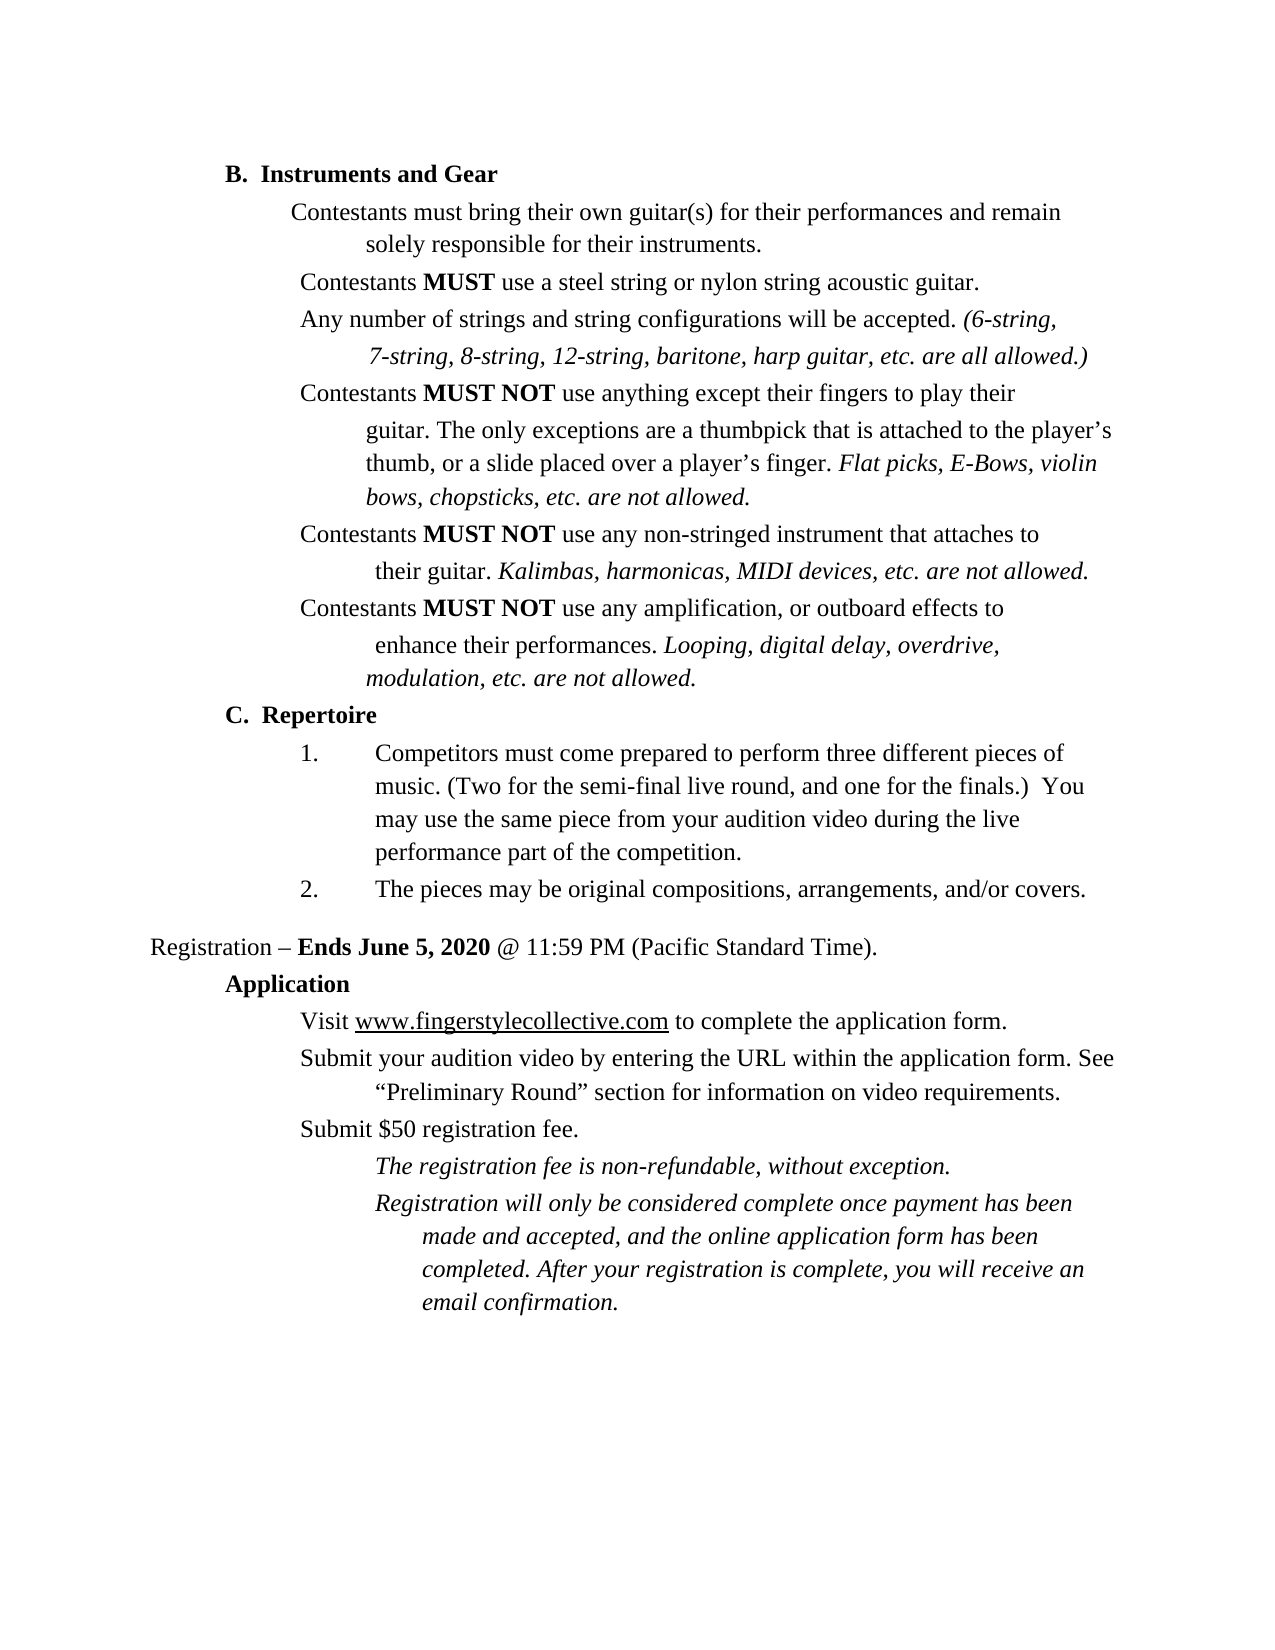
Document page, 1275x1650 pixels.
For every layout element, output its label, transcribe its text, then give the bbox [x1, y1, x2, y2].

text C. Repertoire [225, 701, 1125, 729]
text Registration – Ends June 5, 2020 @ 11:59 PM (Pacific Standard Time). [150, 932, 1125, 961]
list Competitors must come prepared to perform three different pieces of music. (Two for the semi-final live round, and one for the finals.) You may use the same piece from your audition video during the live performance part of the competition. [300, 738, 1125, 866]
list Submit your audition video by entering the URL within the application form. See “Preliminary Round” section for information on video requirements. [300, 1043, 1125, 1105]
text guitar. The only exceptions are a thumbpick that is attached to the player’s thumb, or a slide placed over a player’s finger. Flat picks, E-Bows, violin bows, chopsticks, etc. are not allowed. [366, 416, 1125, 510]
text B. Instruments and Gear [225, 159, 1125, 188]
text enhance their performances. Looping, digital delay, overdrive, modulation, etc. are not allowed. [366, 630, 1125, 692]
list Contestants MUST use a steel string or nylon string acoustic guitar. [300, 267, 1125, 296]
list The pieces may be original compositions, arrangements, and/or covers. [300, 874, 1125, 903]
list Contestants MUST NOT use any amplification, or outboard effects to [300, 593, 1125, 622]
list Submit $50 registration fee. [300, 1114, 1125, 1142]
list Application [225, 969, 1125, 998]
text 7-string, 8-string, ​12-string, baritone, harp guitar, etc. are all allowed.) [291, 341, 1125, 370]
list Any number of strings and string configurations will be accepted. (6-string, [300, 304, 1125, 333]
text their guitar. Kalimbas, harmonicas, MIDI devices, etc. are not allowed. [366, 556, 1125, 585]
list Visit www.fingerstylecollective.com to complete the application form. [300, 1006, 1125, 1035]
list The registration fee is non-refundable, without exception. [375, 1151, 1125, 1180]
list Registration will only be considered complete once payment has been made and accepted, and the online application form has been completed. After your registration is complete, you will receive an email confirmation. [375, 1188, 1125, 1316]
list Contestants MUST NOT use anything except their fingers to play their [300, 378, 1125, 407]
list Contestants MUST NOT use any non-stringed instrument that attaches to [300, 519, 1125, 547]
list Contestants must bring their own guitar(s) for their performances and remain solely responsible for their instruments. [291, 197, 1125, 258]
